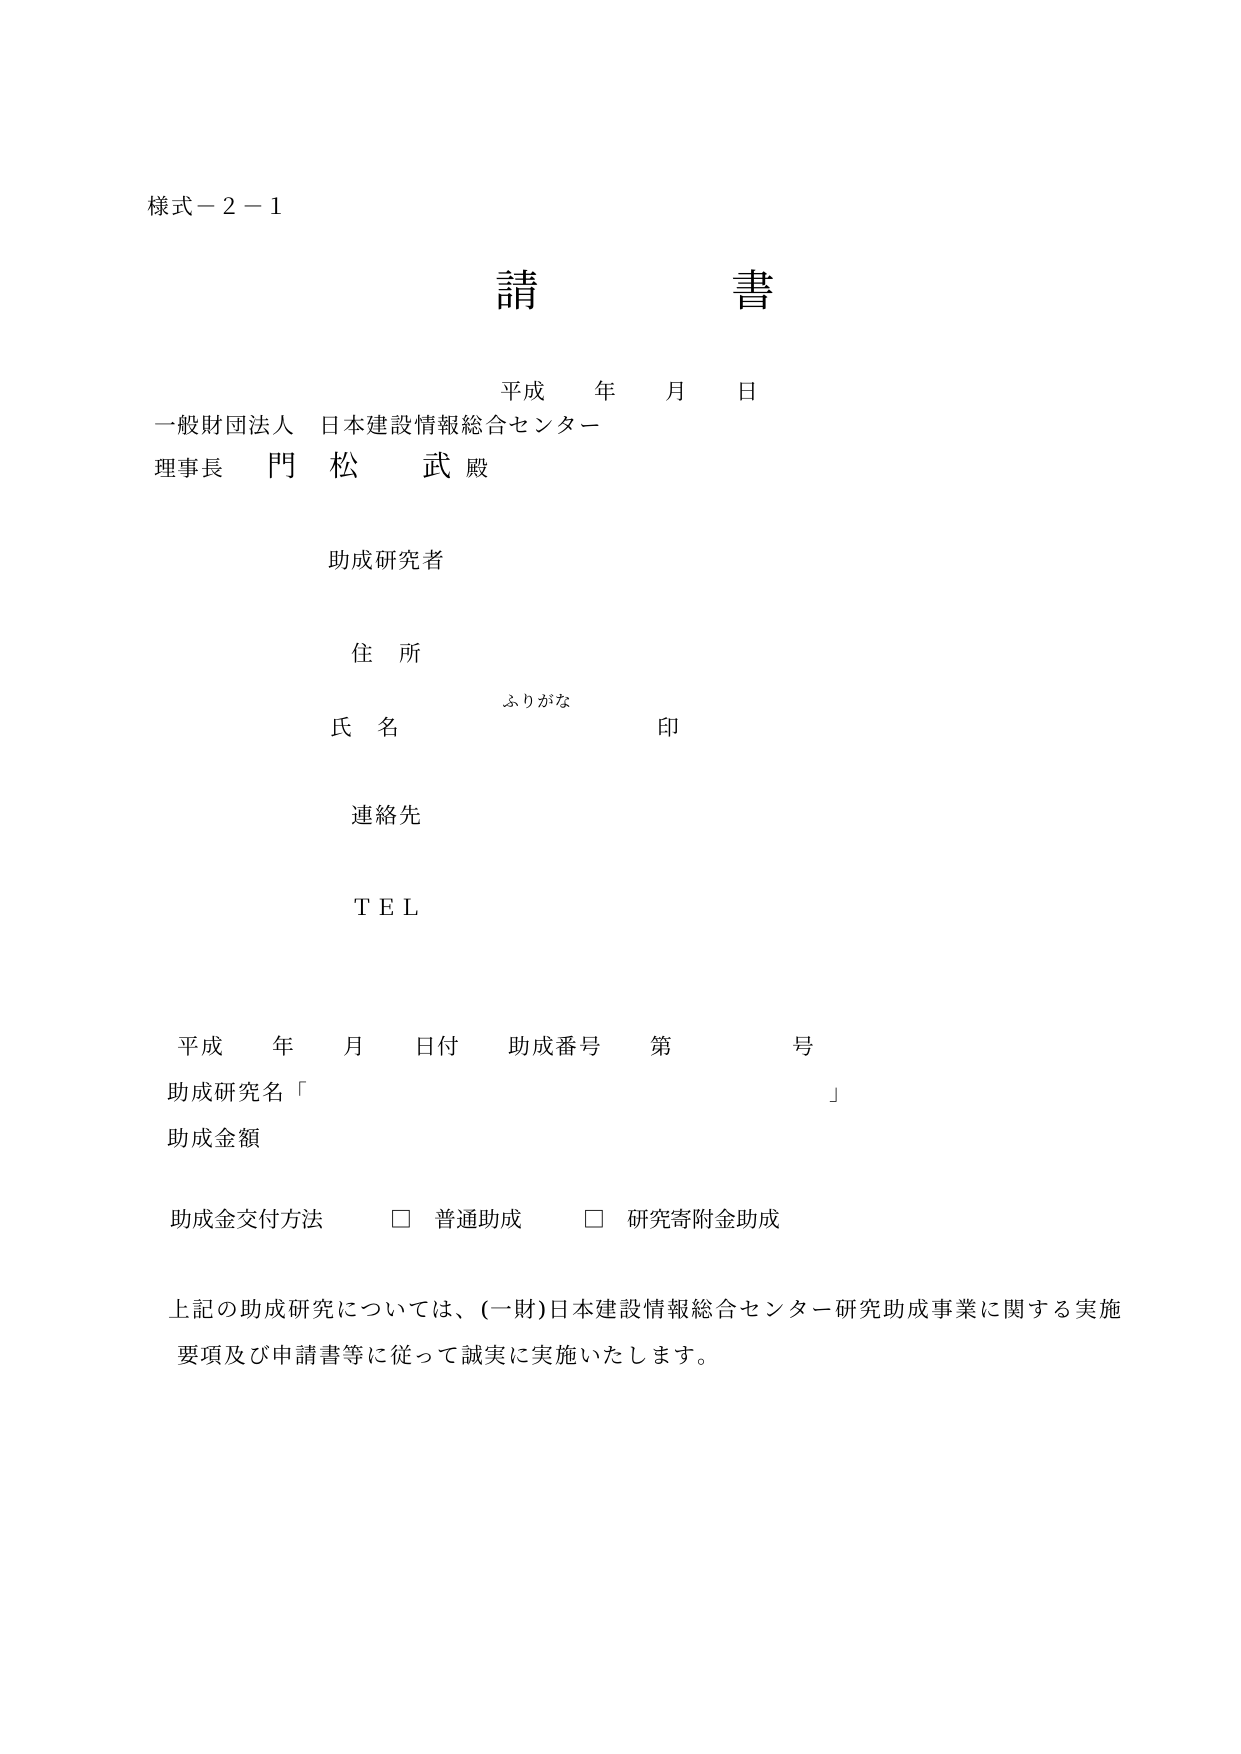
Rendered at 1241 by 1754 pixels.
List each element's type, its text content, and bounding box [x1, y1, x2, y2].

text ふりがな [148, 671, 1122, 717]
text ＴＥＬ [148, 879, 1122, 925]
text 氏 名 印 [148, 717, 1122, 740]
text 平成 年 月 日 [148, 362, 1122, 408]
text 住 所 [148, 624, 1122, 671]
text 上記の助成研究については、(一財)日本建設情報総合センター研究助成事業に関する実施要項及び申請書等に従って誠実に実施いたします。 [148, 1280, 1122, 1373]
text 助成金交付方法 □ 普通助成 □ 研究寄附金助成 [148, 1202, 1122, 1234]
text 平成 年 月 日付 助成番号 第 号 [148, 1017, 1122, 1064]
text 一般財団法人 日本建設情報総合センター [148, 408, 1122, 439]
text 理事長 門 松 武 殿 [148, 439, 1122, 486]
text 様式－２－１ [148, 177, 1122, 223]
text 請 書 [148, 270, 1122, 316]
text 助成金額 [148, 1110, 1122, 1156]
text 連絡先 [148, 786, 1122, 832]
text 助成研究者 [148, 532, 1122, 578]
text 助成研究名「 」 [148, 1064, 1122, 1110]
